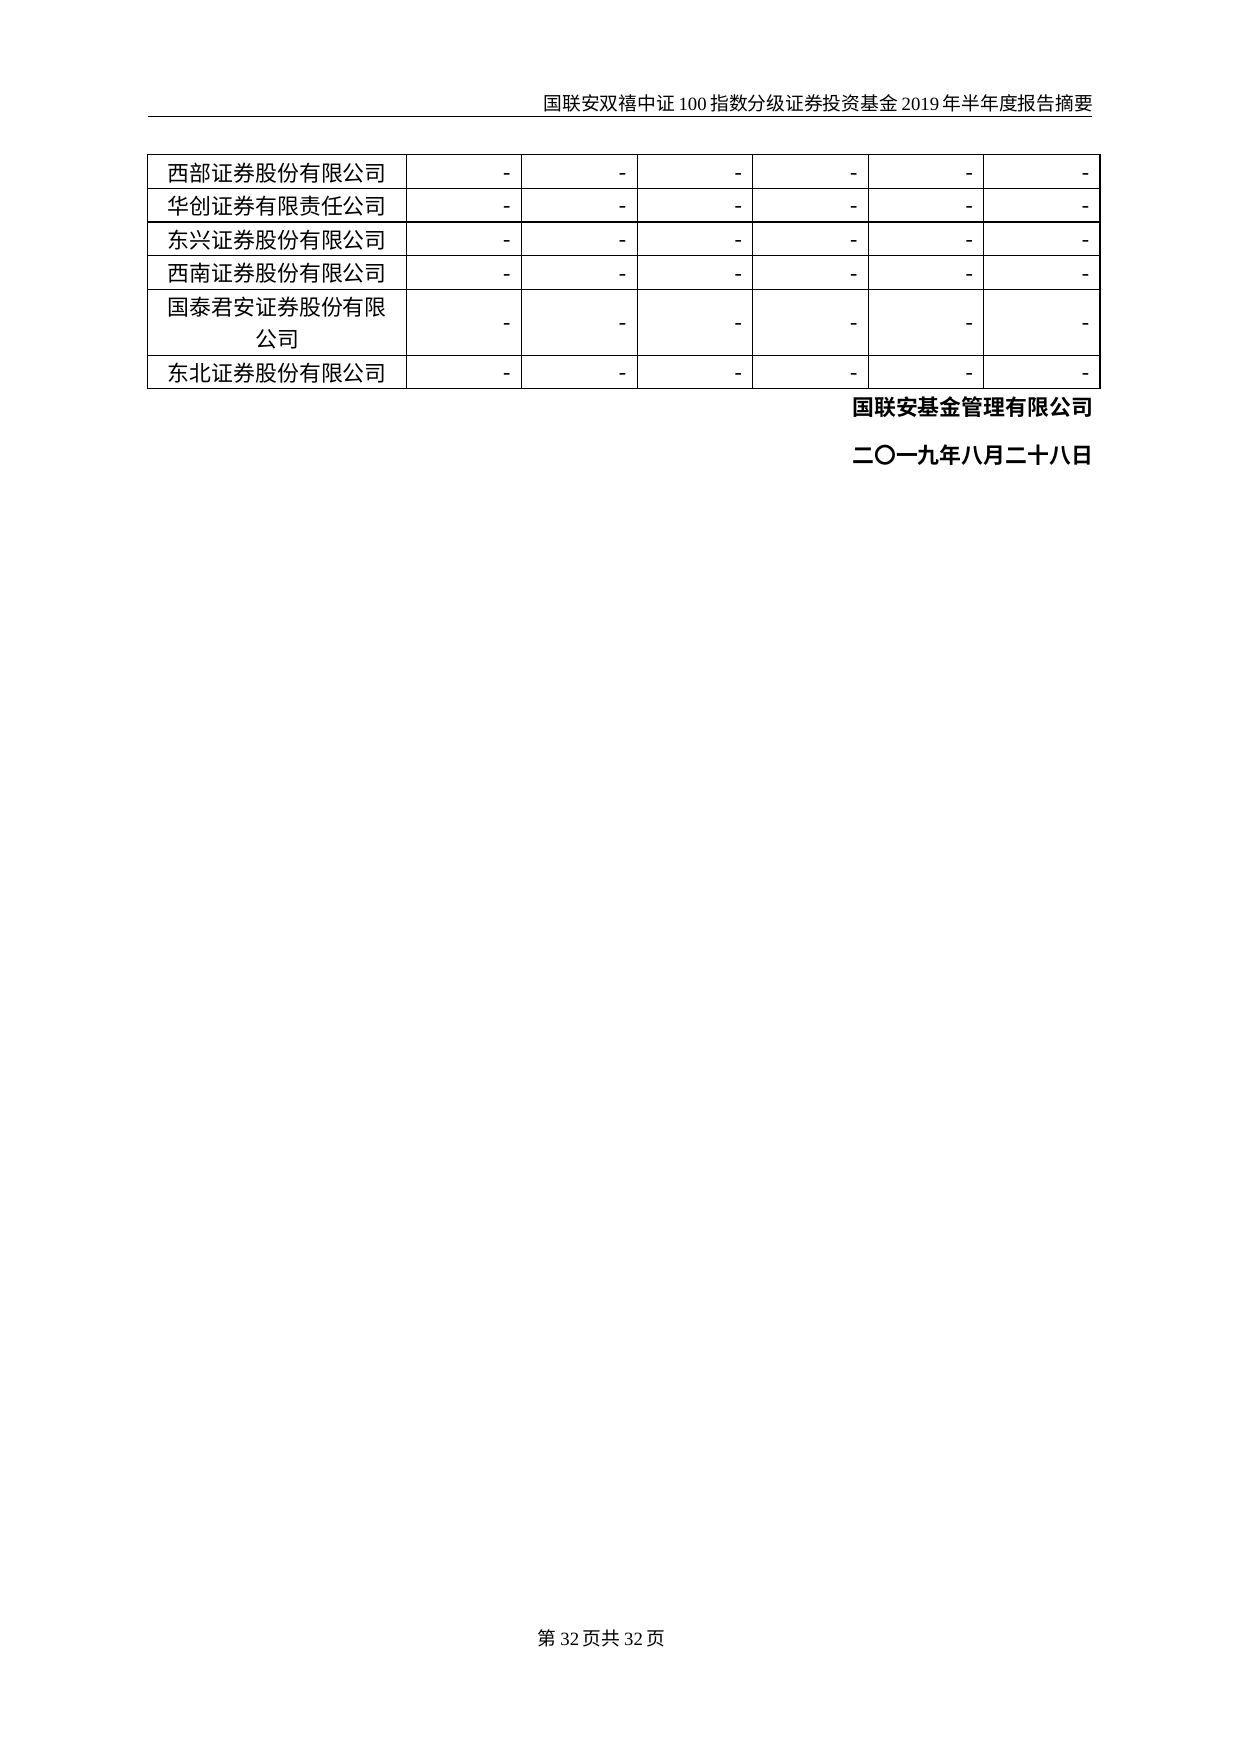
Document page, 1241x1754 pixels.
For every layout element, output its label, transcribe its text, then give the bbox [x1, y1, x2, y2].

table_cell 国泰君安证券股份有限公司 [148, 290, 406, 354]
table_cell - [869, 189, 983, 221]
table_cell - [407, 356, 521, 388]
table_cell - [984, 223, 1099, 255]
table_cell - [638, 223, 752, 255]
table_cell - [984, 189, 1099, 221]
table_cell 东北证券股份有限公司 [148, 356, 406, 388]
table_cell - [407, 256, 521, 288]
table_cell 华创证券有限责任公司 [148, 189, 406, 221]
table_cell - [984, 155, 1099, 188]
table_cell 东兴证券股份有限公司 [148, 223, 406, 255]
table_cell - [522, 155, 637, 188]
table_cell - [753, 155, 868, 188]
table_cell - [407, 189, 521, 221]
table_cell - [753, 356, 868, 388]
table_cell - [522, 356, 637, 388]
table_cell - [522, 223, 637, 255]
table_cell - [984, 290, 1099, 354]
table_cell - [638, 189, 752, 221]
table_cell - [753, 189, 868, 221]
text 国联安基金管理有限公司 [235, 389, 1092, 422]
table_cell - [984, 356, 1099, 388]
table_cell 西南证券股份有限公司 [148, 256, 406, 288]
table_cell - [638, 356, 752, 388]
table_cell - [869, 256, 983, 288]
table_cell - [638, 155, 752, 188]
text 二〇一九年八月二十八日 [235, 437, 1092, 470]
table_cell - [407, 155, 521, 188]
table_cell - [407, 290, 521, 354]
table_cell - [984, 256, 1099, 288]
table_cell - [522, 189, 637, 221]
table_cell - [407, 223, 521, 255]
table_cell - [638, 290, 752, 354]
table_cell - [869, 356, 983, 388]
table_cell - [753, 290, 868, 354]
table_cell - [869, 223, 983, 255]
table_cell - [522, 290, 637, 354]
table_cell - [638, 256, 752, 288]
table_cell - [753, 256, 868, 288]
table_cell - [869, 155, 983, 188]
table_cell - [869, 290, 983, 354]
table_cell - [522, 256, 637, 288]
table_cell - [753, 223, 868, 255]
table_cell 西部证券股份有限公司 [148, 155, 406, 188]
